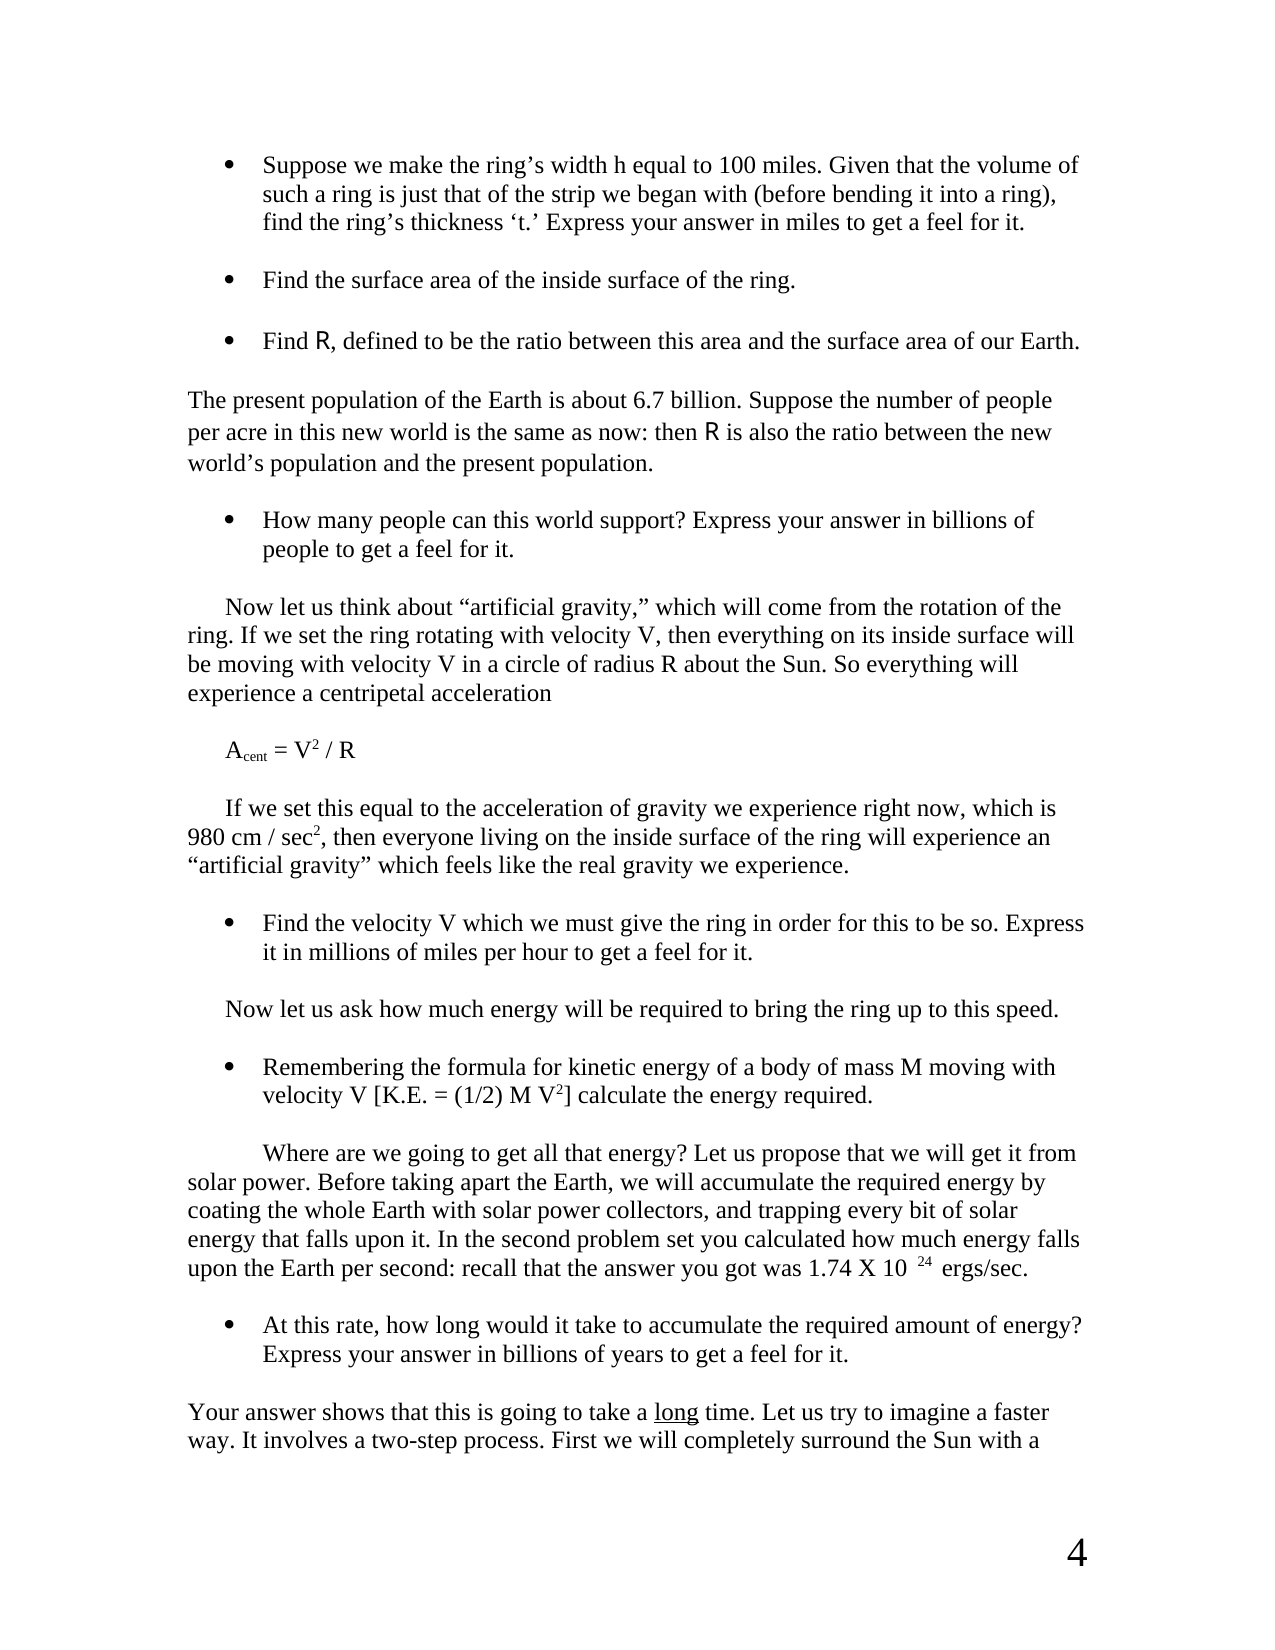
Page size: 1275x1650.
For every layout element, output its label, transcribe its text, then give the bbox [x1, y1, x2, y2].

text Now let us ask how much energy will be required to bring the ring up to this speed. [187, 994, 1087, 1023]
text Where are we going to get all that energy? Let us propose that we will get it from solar power. Before taking apart the Earth, we will accumulate the required energy by coating the whole Earth with solar power collectors, and trapping every bit of solar energy that falls upon it. In the second problem set you calculated how much energy falls upon the Earth per second: recall that the answer you got was 1.74 X 10 24 ergs/sec. [187, 1138, 1087, 1282]
list Find R, defined to be the ratio between this area and the surface area of our Earth. [225, 322, 1087, 357]
list How many people can this world support? Express your answer in billions of people to get a feel for it. [225, 506, 1087, 563]
list Find the surface area of the inside surface of the ring. [225, 265, 1087, 294]
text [187, 1397, 1087, 1454]
text If we set this equal to the acceleration of gravity we experience right now, which is 980 cm / sec2, then everyone living on the inside surface of the ring will experience an “artificial gravity” which feels like the real gravity we experience. [187, 793, 1087, 879]
text Now let us think about “artificial gravity,” which will come from the rotation of the ring. If we set the ring rotating with velocity V, then everything on its inside surface will be moving with velocity V in a circle of radius R about the Sun. So everything will experience a centripetal acceleration [187, 592, 1087, 707]
list Find the velocity V which we must give the ring in order for this to be so. Express it in millions of miles per hour to get a feel for it. [225, 908, 1087, 966]
list At this rate, how long would it take to accumulate the required amount of energy? Express your answer in billions of years to get a feel for it. [225, 1311, 1087, 1368]
list Suppose we make the ring’s width h equal to 100 miles. Given that the volume of such a ring is just that of the strip we began with (before bending it into a ring), find the ring’s thickness ‘t.’ Express your answer in miles to get a feel for it. [225, 150, 1087, 236]
text The present population of the Earth is about 6.7 billion. Suppose the number of people per acre in this new world is the same as now: then R is also the ratio between the new world’s population and the present population. [187, 385, 1087, 477]
list Remembering the formula for kinetic energy of a body of mass M moving with velocity V [K.E. = (1/2) M V2] calculate the energy required. [225, 1052, 1087, 1109]
text Acent = V2 / R [187, 736, 1087, 764]
